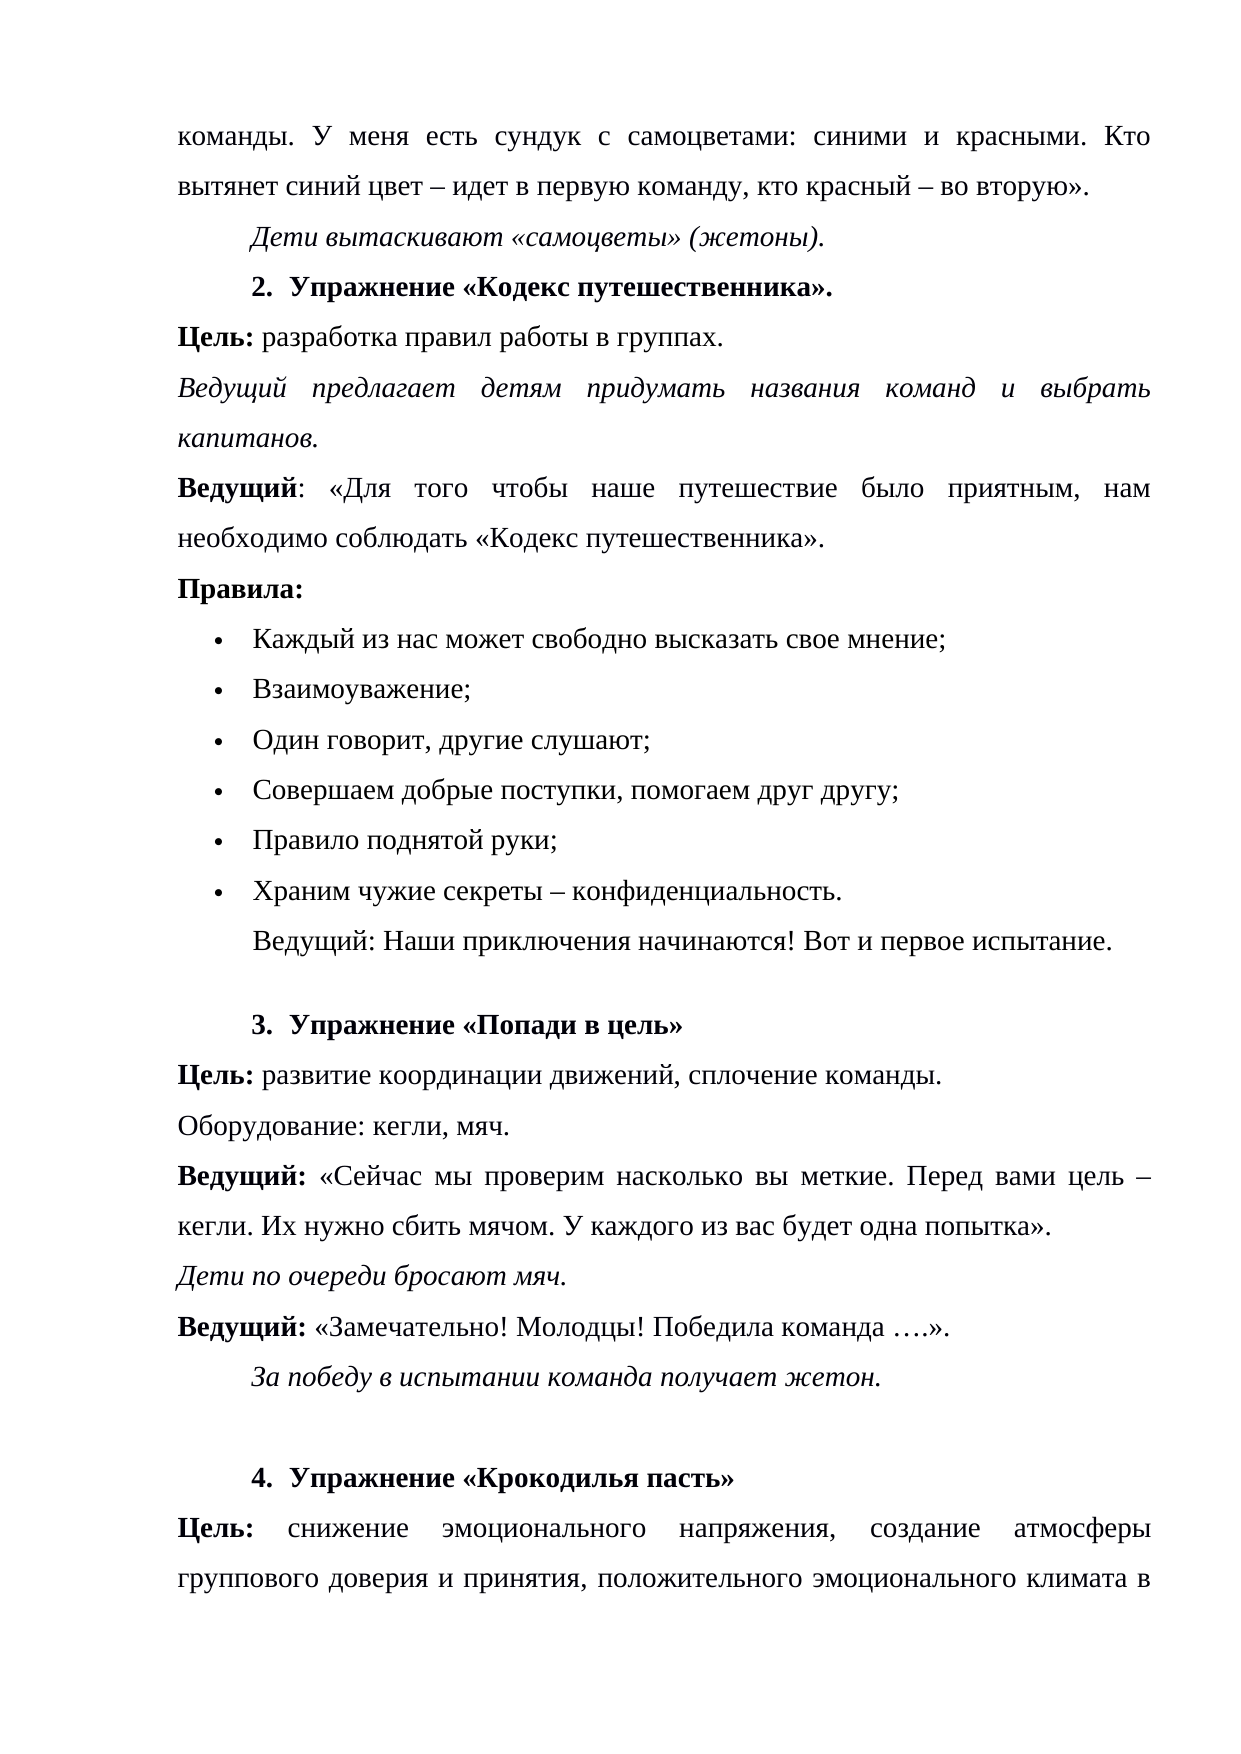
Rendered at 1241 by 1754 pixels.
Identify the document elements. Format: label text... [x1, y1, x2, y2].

list Совершаем добрые поступки, помогаем друг другу; [215, 772, 1152, 806]
list Один говорит, другие слушают; [215, 722, 1152, 755]
list Взаимоуважение; [215, 672, 1152, 705]
list Упражнение «Крокодилья пасть» [251, 1460, 1152, 1493]
list Ведущий предлагает детям придумать названия команд и выбрать капитанов. [177, 370, 1152, 453]
list Каждый из нас может свободно высказать свое мнение; [215, 621, 1152, 655]
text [177, 118, 1152, 202]
list Ведущий: «Для того чтобы наше путешествие было приятным, нам необходимо соблюдать «Кодекс путешественника». [177, 470, 1152, 554]
text Ведущий: «Сейчас мы проверим насколько вы меткие. Перед вами цель – кегли. Их нужно сбить мячом. У каждого из вас будет одна попытка». [177, 1158, 1152, 1242]
text Оборудование: кегли, мяч. [177, 1108, 1152, 1141]
list Храним чужие секреты – конфиденциальность. [215, 873, 1152, 906]
text Дети по очереди бросают мяч. [177, 1258, 1152, 1292]
text Цель: разработка правил работы в группах. [177, 319, 1152, 353]
text Правила: [177, 571, 1152, 604]
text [177, 1510, 1152, 1594]
text Дети вытаскивают «самоцветы» (жетоны). [177, 219, 1152, 252]
text Ведущий: «Замечательно! Молодцы! Победила команда ….». [177, 1309, 1152, 1342]
text Ведущий: Наши приключения начинаются! Вот и первое испытание. [252, 923, 1152, 957]
list Упражнение «Кодекс путешественника». [251, 269, 1152, 303]
list За победу в испытании команда получает жетон. [177, 1359, 1152, 1393]
text Цель: развитие координации движений, сплочение команды. [177, 1057, 1152, 1091]
list Правило поднятой руки; [215, 822, 1152, 856]
list Упражнение «Попади в цель» [251, 1007, 1152, 1041]
